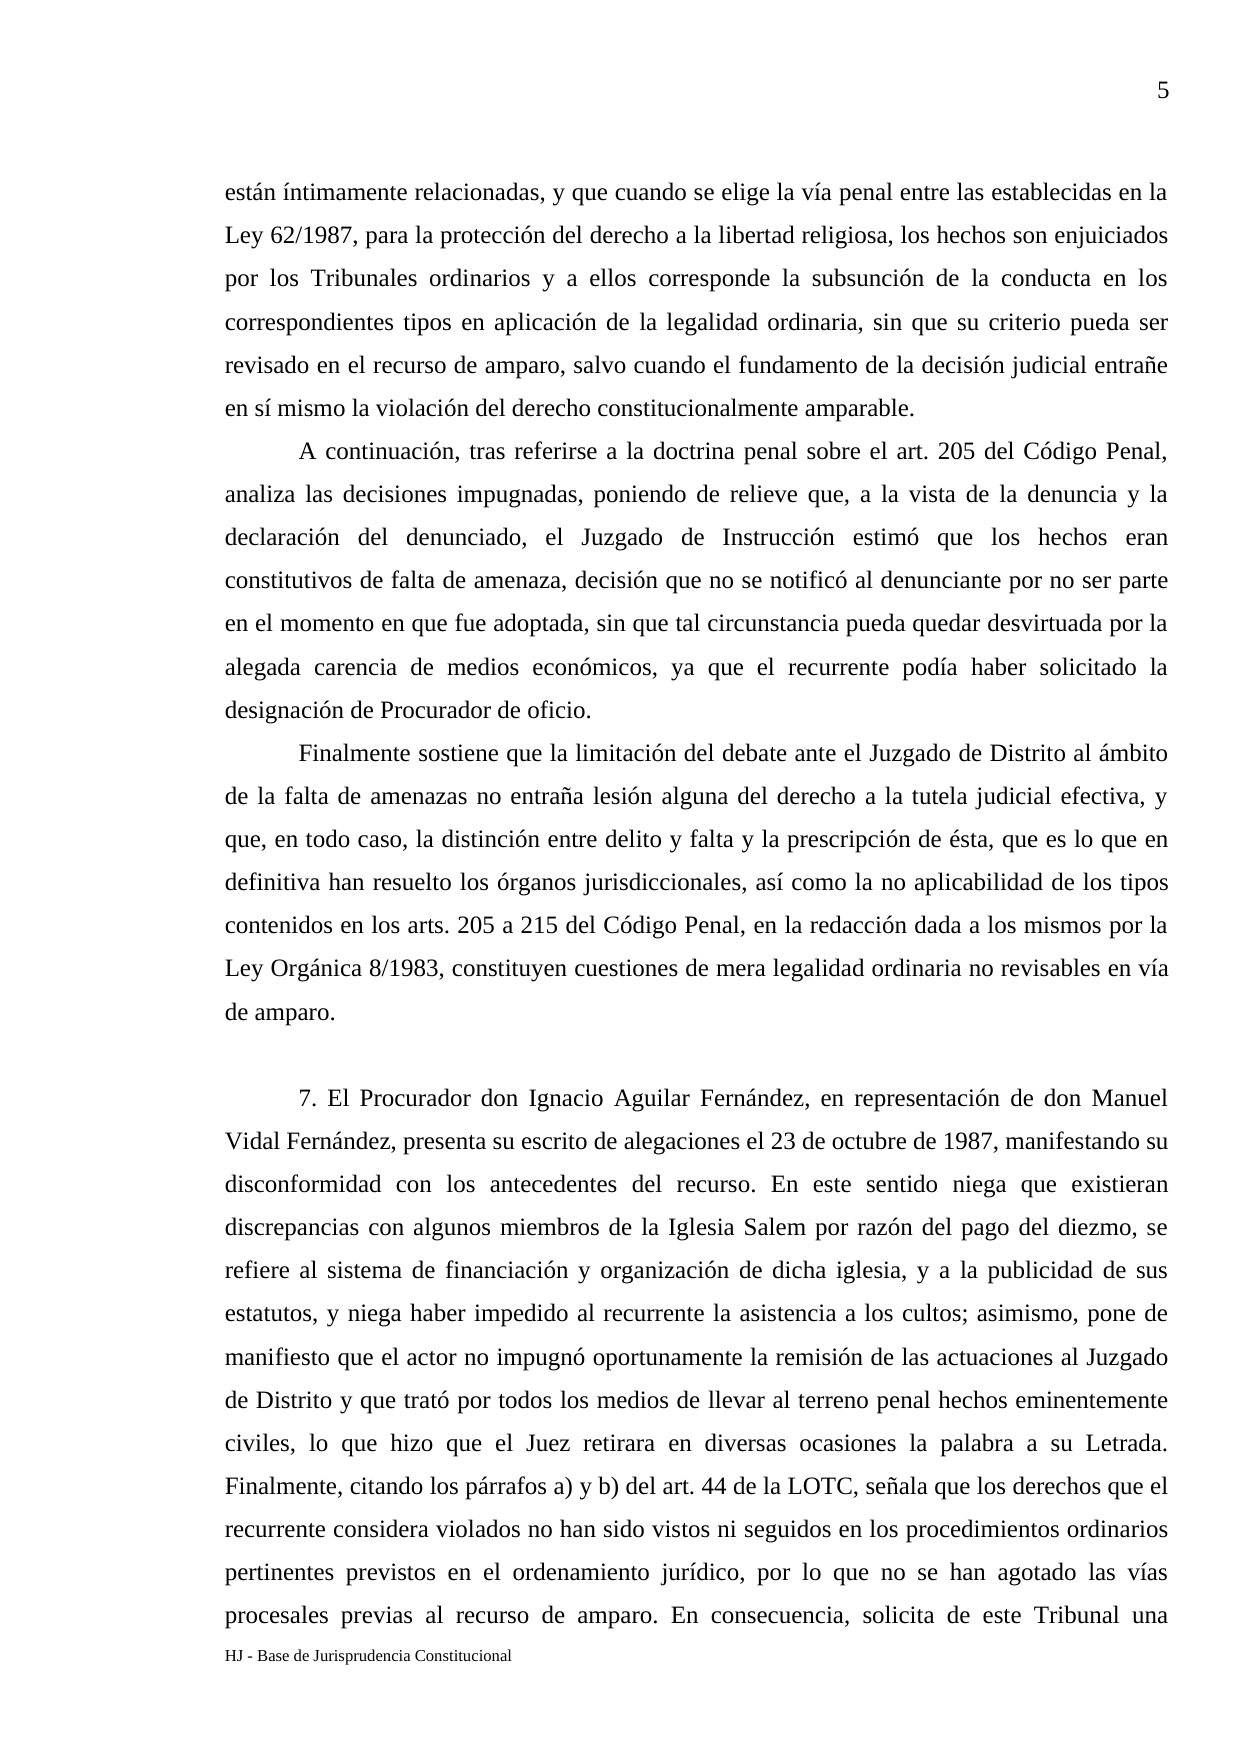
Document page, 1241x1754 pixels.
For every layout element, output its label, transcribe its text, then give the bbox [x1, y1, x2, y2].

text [224, 177, 1169, 422]
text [224, 1083, 1169, 1629]
text Finalmente sostiene que la limitación del debate ante el Juzgado de Distrito al ámbito de la falta de amenazas no entraña lesión alguna del derecho a la tutela judicial efectiva, y que, en todo caso, la distinción entre delito y falta y la prescripción de ésta, que es lo que en definitiva han resuelto los órganos jurisdiccionales, así como la no aplicabilidad de los tipos contenidos en los arts. 205 a 215 del Código Penal, en la redacción dada a los mismos por la Ley Orgánica 8/1983, constituyen cuestiones de mera legalidad ordinaria no revisables en vía de amparo. [224, 738, 1169, 1025]
text A continuación, tras referirse a la doctrina penal sobre el art. 205 del Código Penal, analiza las decisiones impugnadas, poniendo de relieve que, a la vista de la denuncia y la declaración del denunciado, el Juzgado de Instrucción estimó que los hechos eran constitutivos de falta de amenaza, decisión que no se notificó al denunciante por no ser parte en el momento en que fue adoptada, sin que tal circunstancia pueda quedar desvirtuada por la alegada carencia de medios económicos, ya que el recurrente podía haber solicitado la designación de Procurador de oficio. [224, 436, 1169, 723]
